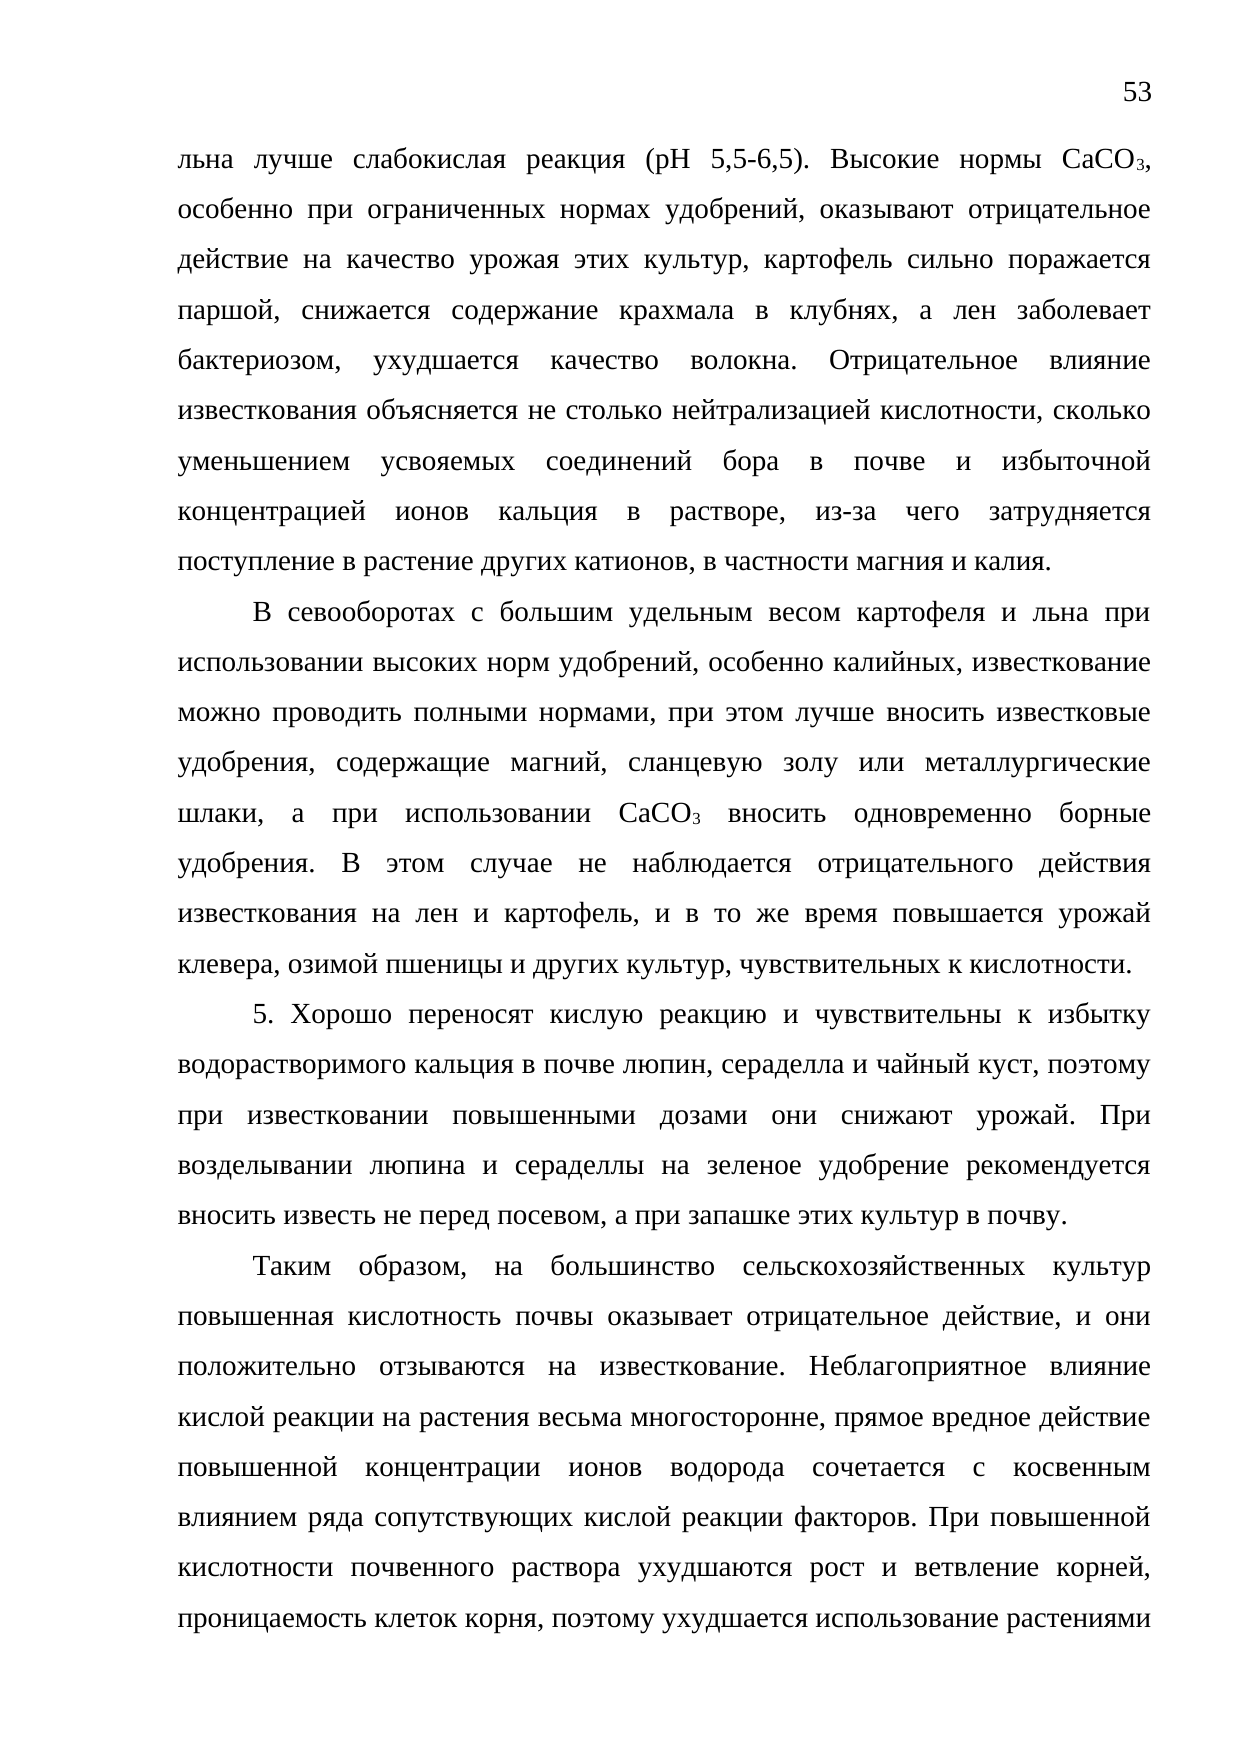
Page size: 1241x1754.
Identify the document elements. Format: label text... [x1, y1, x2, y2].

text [177, 1248, 1152, 1633]
text 5. Хорошо переносят кислую реакцию и чувствительны к избытку водорастворимого кальция в почве люпин, сераделла и чайный куст, поэтому при известковании повышенными дозами они снижают урожай. При возделывании люпина и сераделлы на зеленое удобрение рекомендуется вносить известь не перед посевом, а при запашке этих культур в почву. [177, 996, 1152, 1231]
text В севооборотах с большим удельным весом картофеля и льна при использовании высоких норм удобрений, особенно калийных, известкование можно проводить полными нормами, при этом лучше вносить известковые удобрения, содержащие магний, сланцевую золу или металлургические шлаки, а при использовании СаСО3 вносить одновременно борные удобрения. В этом случае не наблюдается отрицательного действия известкования на лен и картофель, и в то же время повышается урожай клевера, озимой пшеницы и других культур, чувствительных к кислотности. [177, 594, 1152, 979]
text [177, 141, 1152, 577]
